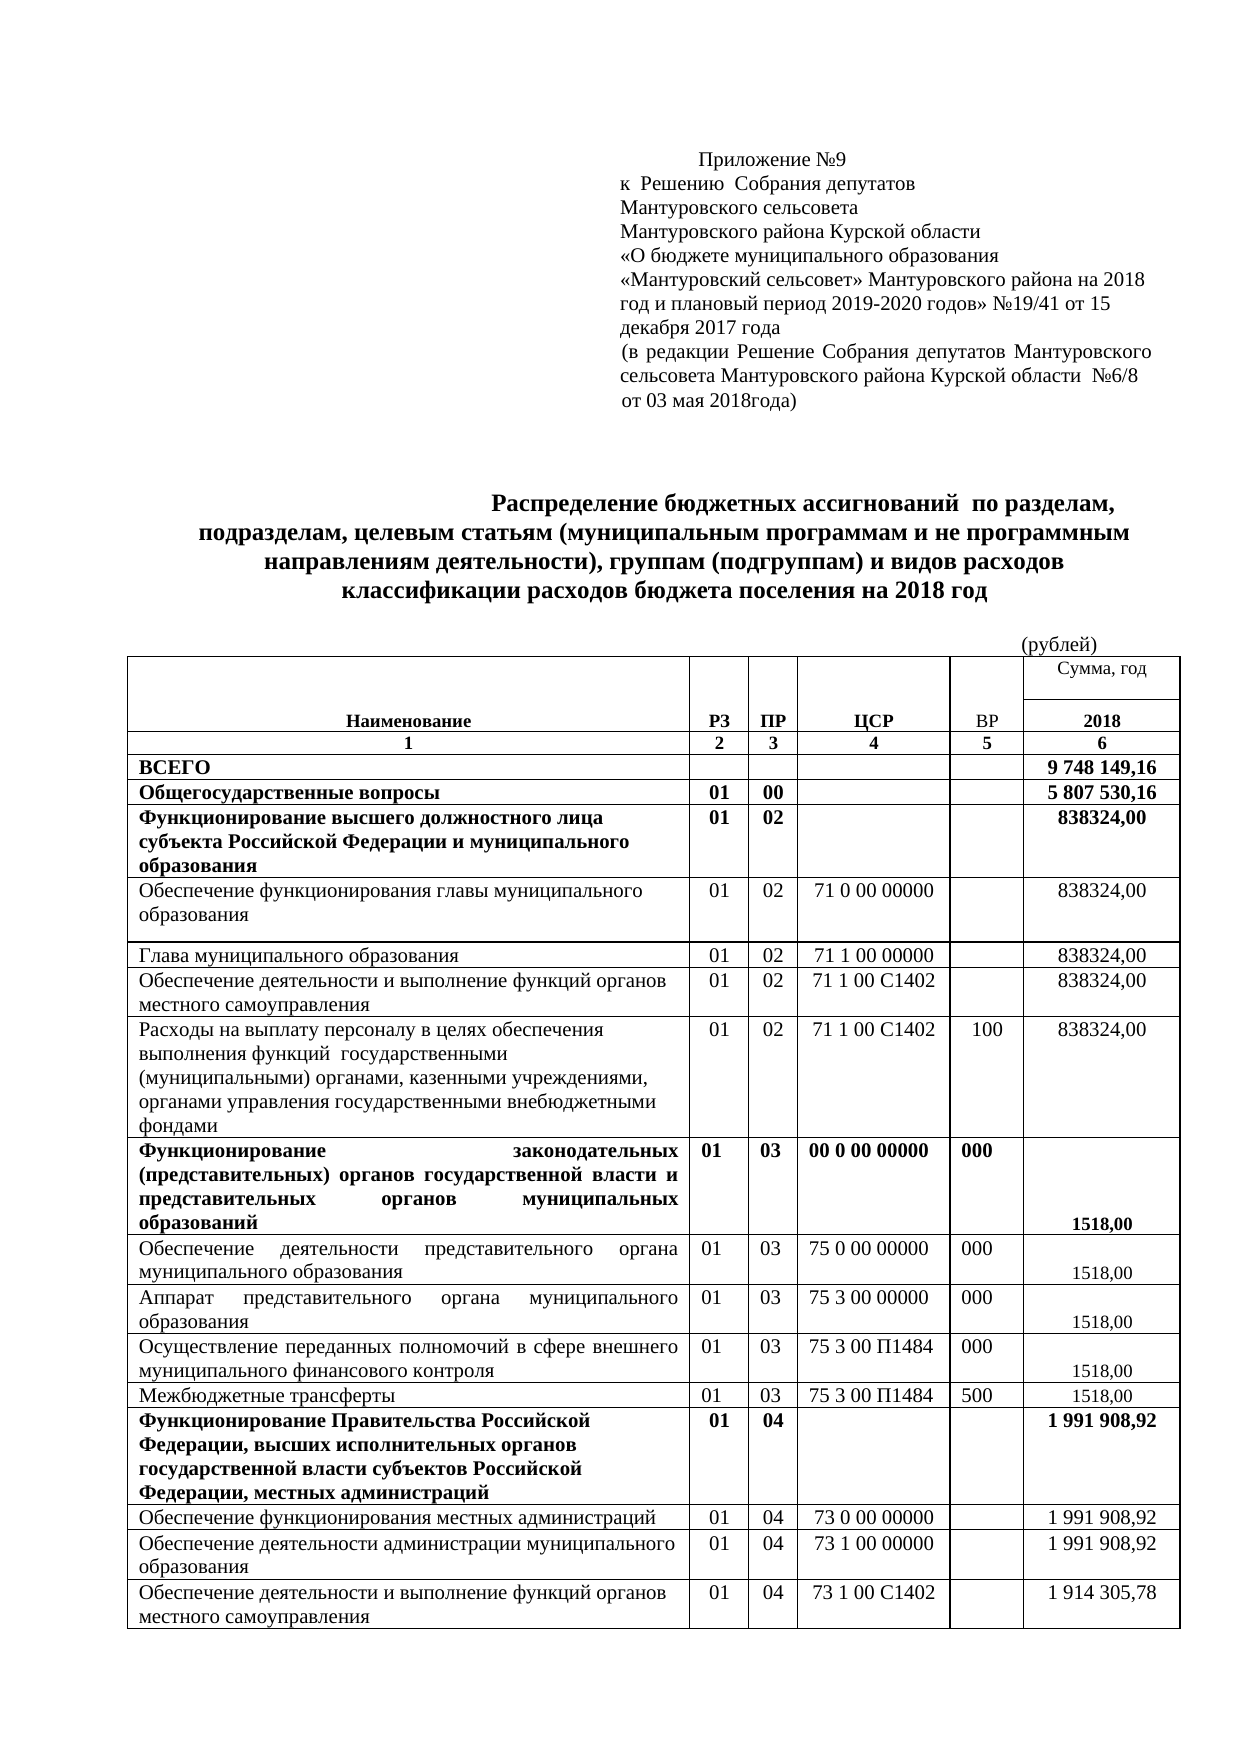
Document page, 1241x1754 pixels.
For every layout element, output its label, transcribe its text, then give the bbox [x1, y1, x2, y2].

table_cell 01 [690, 943, 748, 967]
text «О бюджете муниципального образования [620, 243, 1152, 267]
table_cell Обеспечение функционирования местных администраций [128, 1505, 689, 1529]
table_cell 3 [749, 732, 797, 754]
table_cell 04 [749, 1408, 797, 1504]
table_cell 03 [749, 1138, 797, 1234]
text (в редакции Решение Собрания депутатов Мантуровского сельсовета Мантуровского района Курской области №6/8 [620, 339, 1152, 387]
table_cell 00 [749, 780, 797, 804]
table_cell [951, 1530, 1023, 1578]
table_cell 1518,00 [1024, 1285, 1179, 1333]
table_cell 71 1 00 С1402 [798, 1017, 949, 1137]
table_cell 01 [690, 1530, 748, 1578]
table_cell 04 [749, 1505, 797, 1529]
table_cell 1 914 305,78 [1024, 1580, 1179, 1628]
table_cell [951, 1505, 1023, 1529]
table_cell 6 [1024, 732, 1179, 754]
table_cell 01 [690, 1580, 748, 1628]
table_cell 03 [749, 1285, 797, 1333]
table_cell Обеспечение деятельности представительного органа муниципального образования [128, 1235, 689, 1283]
table_cell [798, 780, 949, 804]
table_cell 01 [690, 1383, 748, 1407]
text к Решению Собрания депутатов [546, 171, 1152, 195]
table_cell 000 [951, 1285, 1023, 1333]
table_cell 000 [951, 1138, 1023, 1234]
table_header Наименование [128, 657, 689, 731]
table_cell 71 1 00 С1402 [798, 968, 949, 1016]
table_cell [798, 1408, 949, 1504]
table_cell 01 [690, 1138, 748, 1234]
table_cell 01 [690, 1408, 748, 1504]
table_cell Функционирование Правительства Российской Федерации, высших исполнительных органов государственной власти субъектов Российской Федерации, местных администраций [128, 1408, 689, 1504]
table_cell 100 [951, 1017, 1023, 1137]
table_cell 2 [690, 732, 748, 754]
table_header Сумма, год [1024, 657, 1179, 698]
table_cell Аппарат представительного органа муниципального образования [128, 1285, 689, 1333]
table_cell 2018 [1024, 700, 1179, 731]
table_cell Общегосударственные вопросы [128, 780, 689, 804]
table_cell 02 [749, 805, 797, 877]
table_cell [951, 1580, 1023, 1628]
table_cell ВСЕГО [128, 755, 689, 779]
table_cell 000 [951, 1334, 1023, 1382]
table_cell 000 [951, 1235, 1023, 1283]
table_cell 1 991 908,92 [1024, 1505, 1179, 1529]
table_cell 4 [798, 732, 949, 754]
text Мантуровского района Курской области [546, 219, 1152, 243]
table_cell 01 [690, 968, 748, 1016]
text Приложение №9 [177, 147, 1152, 171]
table_cell 01 [690, 1017, 748, 1137]
table_cell 75 3 00 00000 [798, 1285, 949, 1333]
table_cell Обеспечение деятельности и выполнение функций органов местного самоуправления [128, 968, 689, 1016]
table_cell 838324,00 [1024, 805, 1179, 877]
table_cell [951, 968, 1023, 1016]
table_cell Функционирование законодательных (представительных) органов государственной власти и представительных органов муниципальных образований [128, 1138, 689, 1234]
table_cell [690, 755, 748, 779]
table_cell 1518,00 [1024, 1138, 1179, 1234]
table_cell [951, 943, 1023, 967]
table_cell 03 [749, 1334, 797, 1382]
table_cell Обеспечение функционирования главы муниципального образования [128, 878, 689, 941]
table_cell [951, 878, 1023, 941]
table_cell 02 [749, 968, 797, 1016]
table_cell Расходы на выплату персоналу в целях обеспечения выполнения функций государственными (муниципальными) органами, казенными учреждениями, органами управления государственными внебюджетными фондами [128, 1017, 689, 1137]
table_header РЗ [690, 657, 748, 731]
table_header ЦСР [798, 657, 949, 731]
table_cell 01 [690, 1334, 748, 1382]
table_cell 01 [690, 1285, 748, 1333]
table_cell Функционирование высшего должностного лица субъекта Российской Федерации и муниципального образования [128, 805, 689, 877]
table_cell 9 748 149,16 [1024, 755, 1179, 779]
table_cell 1 991 908,92 [1024, 1530, 1179, 1578]
table_cell [798, 805, 949, 877]
table_cell 1 991 908,92 [1024, 1408, 1179, 1504]
table_cell [951, 755, 1023, 779]
table_cell Обеспечение деятельности администрации муниципального образования [128, 1530, 689, 1578]
table_cell [798, 755, 949, 779]
table_cell 03 [749, 1235, 797, 1283]
table_cell Осуществление переданных полномочий в сфере внешнего муниципального финансового контроля [128, 1334, 689, 1382]
table_cell 1518,00 [1024, 1235, 1179, 1283]
table_cell 01 [690, 780, 748, 804]
table_cell 838324,00 [1024, 1017, 1179, 1137]
table_cell 838324,00 [1024, 968, 1179, 1016]
table_cell 5 [951, 732, 1023, 754]
table_cell 04 [749, 1530, 797, 1578]
text «Мантуровский сельсовет» Мантуровского района на 2018 год и плановый период 2019-2020 годов» №19/41 от 15 декабря 2017 года [620, 267, 1152, 339]
table_cell 1 [128, 732, 689, 754]
table_cell 73 1 00 С1402 [798, 1580, 949, 1628]
text от 03 мая 2018года) [620, 387, 1152, 412]
table_cell Обеспечение деятельности и выполнение функций органов местного самоуправления [128, 1580, 689, 1628]
table_cell Межбюджетные трансферты [128, 1383, 689, 1407]
table_cell Глава муниципального образования [128, 943, 689, 967]
table_cell 02 [749, 878, 797, 941]
table_header ПР [749, 657, 797, 731]
table_cell 73 1 00 00000 [798, 1530, 949, 1578]
table_cell 75 3 00 П1484 [798, 1334, 949, 1382]
text (рублей) [177, 632, 1152, 656]
table_cell 73 0 00 00000 [798, 1505, 949, 1529]
text Мантуровского сельсовета [546, 195, 1152, 219]
table_cell 02 [749, 1017, 797, 1137]
table_cell 02 [749, 943, 797, 967]
table_cell 01 [690, 1235, 748, 1283]
table_cell 75 3 00 П1484 [798, 1383, 949, 1407]
table_cell [951, 780, 1023, 804]
table_cell 1518,00 [1024, 1334, 1179, 1382]
table_cell 71 1 00 00000 [798, 943, 949, 967]
table_cell 500 [951, 1383, 1023, 1407]
table_cell 71 0 00 00000 [798, 878, 949, 941]
table_cell [951, 805, 1023, 877]
table_cell 01 [690, 878, 748, 941]
text Распределение бюджетных ассигнований по разделам, подразделам, целевым статьям (муниципальным программам и не программным направлениям деятельности), группам (подгруппам) и видов расходов классификации расходов бюджета поселения на 2018 год [177, 488, 1152, 603]
table_cell [951, 1408, 1023, 1504]
table_cell 01 [690, 805, 748, 877]
table_cell 75 0 00 00000 [798, 1235, 949, 1283]
table_cell 1518,00 [1024, 1383, 1179, 1407]
table_cell 838324,00 [1024, 943, 1179, 967]
table_cell 838324,00 [1024, 878, 1179, 941]
table_cell [749, 755, 797, 779]
table_header ВР [951, 657, 1023, 731]
table_cell 03 [749, 1383, 797, 1407]
table_cell 04 [749, 1580, 797, 1628]
table_cell 5 807 530,16 [1024, 780, 1179, 804]
table_cell 00 0 00 00000 [798, 1138, 949, 1234]
table_cell 01 [690, 1505, 748, 1529]
